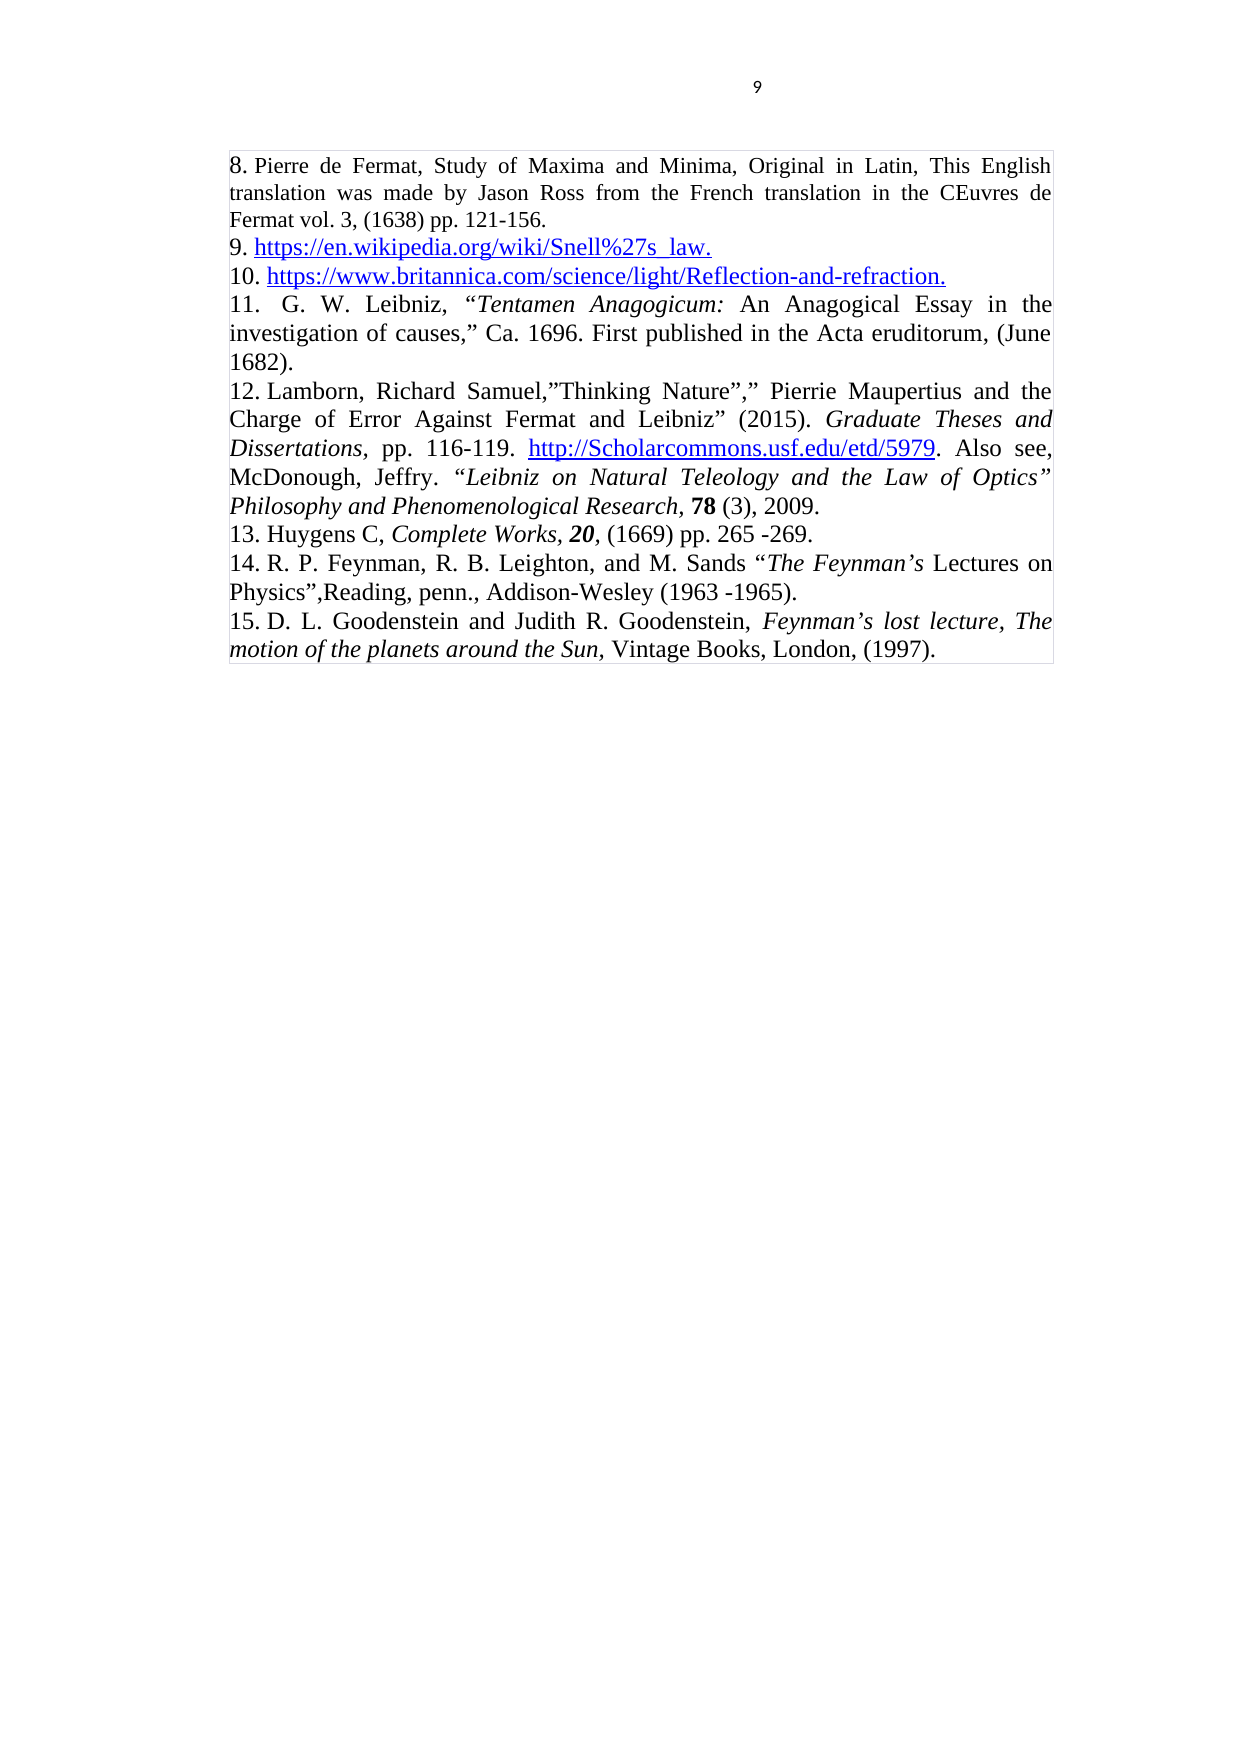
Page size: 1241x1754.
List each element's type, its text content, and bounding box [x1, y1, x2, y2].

list R. P. Feynman, R. B. Leighton, and M. Sands “The Feynman’s Lectures on Physics”,Reading, penn., Addison-Wesley (1963 -1965). [230, 548, 1053, 605]
list Huygens C, Complete Works, 20, (1669) pp. 265 -269. [230, 519, 1053, 548]
list Lamborn, Richard Samuel,”Thinking Nature”,” Pierrie Maupertius and the Charge of Error Against Fermat and Leibniz” (2015). Graduate Theses and Dissertations, pp. 116-119. http://Scholarcommons.usf.edu/etd/5979. Also see, McDonough, Jeffry. “Leibniz on Natural Teleology and the Law of Optics” Philosophy and Phenomenological Research, 78 (3), 2009. [230, 375, 1053, 519]
list G. W. Leibniz, “Tentamen Anagogicum: An Anagogical Essay in the investigation of causes,” Ca. 1696. First published in the Acta eruditorum, (June 1682). [230, 289, 1053, 375]
list https://www.britannica.com/science/light/Reflection-and-refraction. [230, 260, 1053, 289]
list D. L. Goodenstein and Judith R. Goodenstein, Feynman’s lost lecture, The motion of the planets around the Sun, Vintage Books, London, (1997). [230, 605, 1053, 663]
list https://en.wikipedia.org/wiki/Snell%27s_law. [230, 231, 1053, 260]
list Pierre de Fermat, Study of Maxima and Minima, Original in Latin, This English translation was made by Jason Ross from the French translation in the CEuvres de Fermat vol. 3, (1638) pp. 121-156. [230, 151, 1053, 231]
